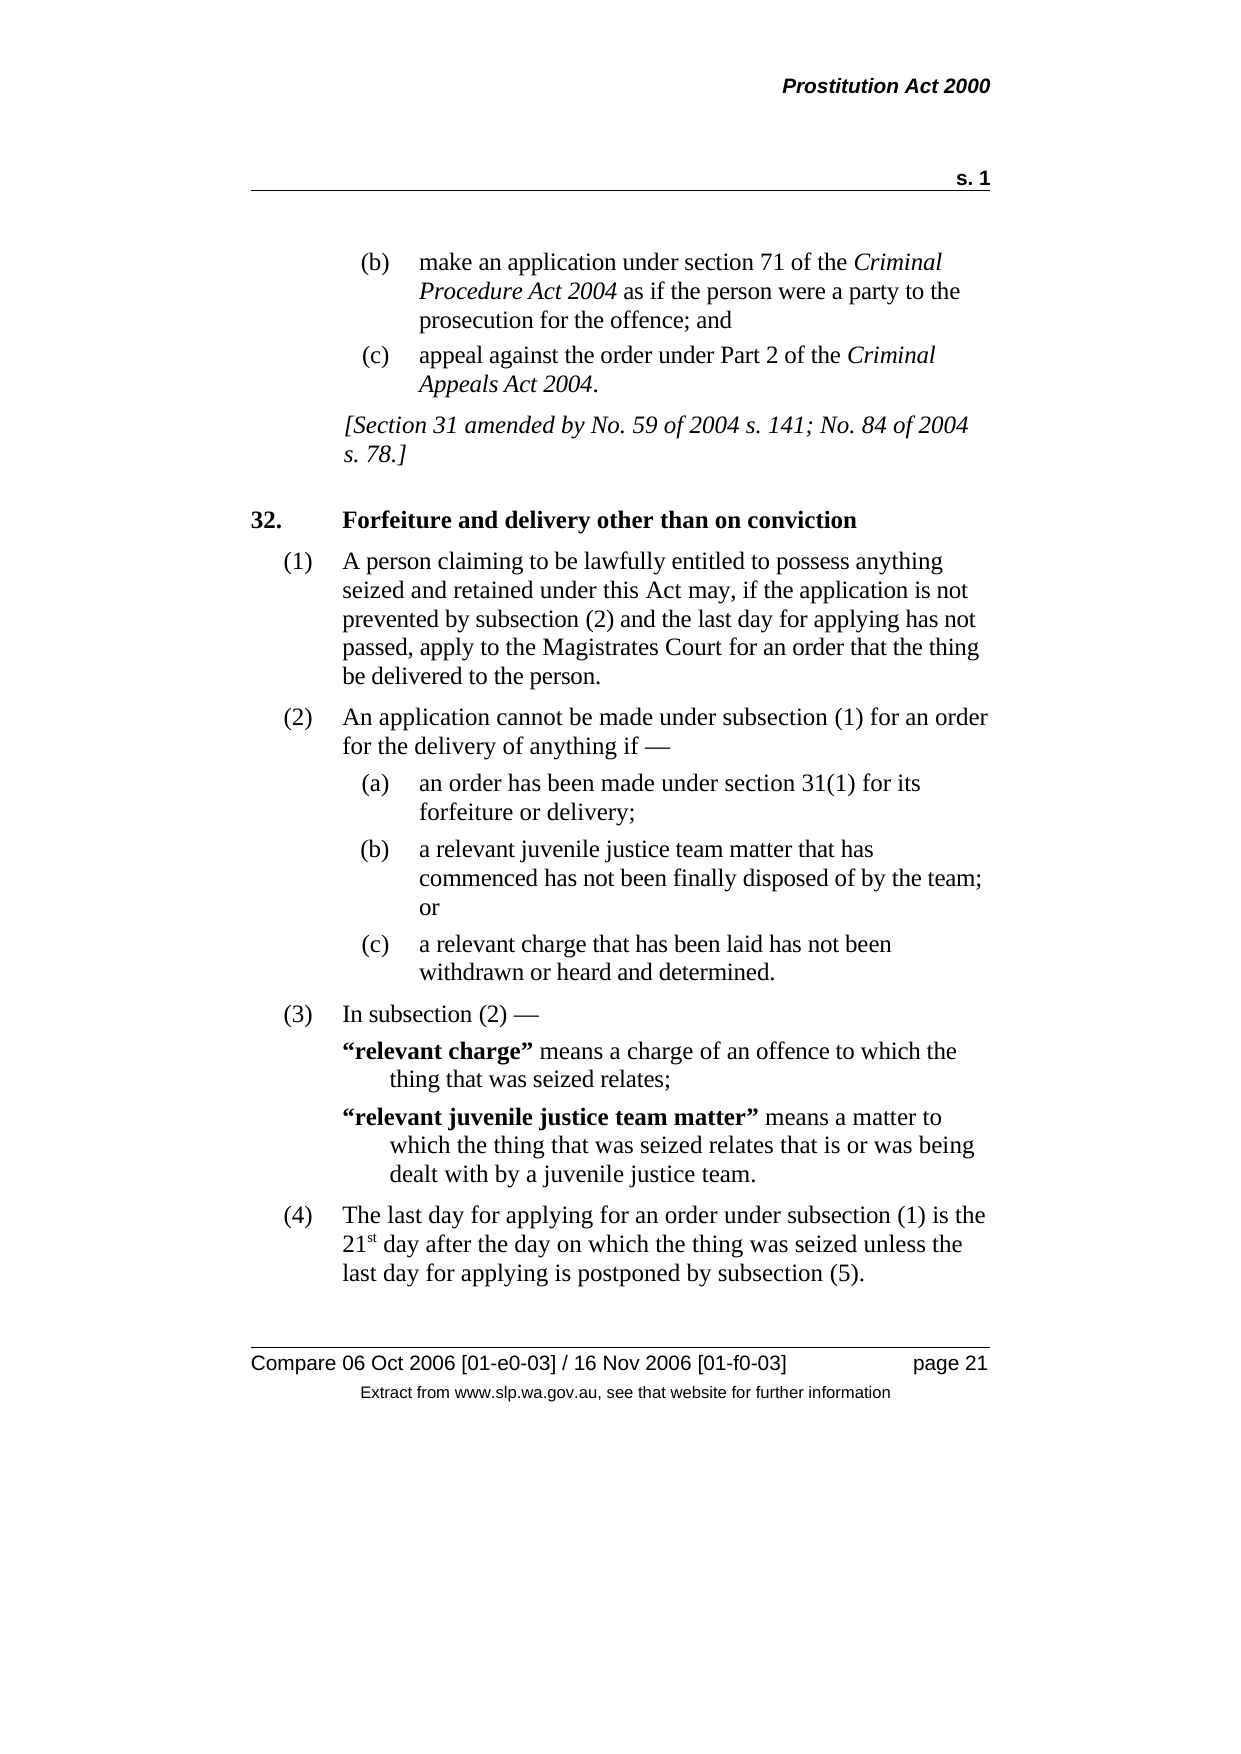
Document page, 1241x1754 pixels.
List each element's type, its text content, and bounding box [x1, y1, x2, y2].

text (b) a relevant juvenile justice team matter that has commenced has not been finally disposed of by the team; or [251, 834, 990, 920]
text [Section 31 amended by No. 59 of 2004 s. 141; No. 84 of 2004 s. 78.] [251, 410, 990, 467]
text (3) In subsection (2) — [251, 999, 990, 1027]
text (2) An application cannot be made under subsection (1) for an order for the delivery of anything if — [251, 702, 990, 760]
text (c) appeal against the order under Part 2 of the Criminal Appeals Act 2004. [251, 340, 990, 397]
text “relevant charge” means a charge of an offence to which the thing that was seized relates; [251, 1036, 990, 1093]
text (4) The last day for applying for an order under subsection (1) is the 21st day after the day on which the thing was seized unless the last day for applying is postponed by subsection (5). [251, 1200, 990, 1287]
text (1) A person claiming to be lawfully entitled to possess anything seized and retained under this Act may, if the application is not prevented by subsection (2) and the last day for applying has not passed, apply to the Magistrates Court for an order that the thing be delivered to the person. [251, 546, 990, 690]
subtitle 32. Forfeiture and delivery other than on conviction [251, 505, 990, 534]
text “relevant juvenile justice team matter” means a matter to which the thing that was seized relates that is or was being dealt with by a juvenile justice team. [251, 1102, 990, 1188]
text (c) a relevant charge that has been laid has not been withdrawn or heard and determined. [251, 929, 990, 986]
text (a) an order has been made under section 31(1) for its forfeiture or delivery; [251, 768, 990, 826]
text (b) make an application under section 71 of the Criminal Procedure Act 2004 as if the person were a party to the prosecution for the offence; and [251, 247, 990, 334]
